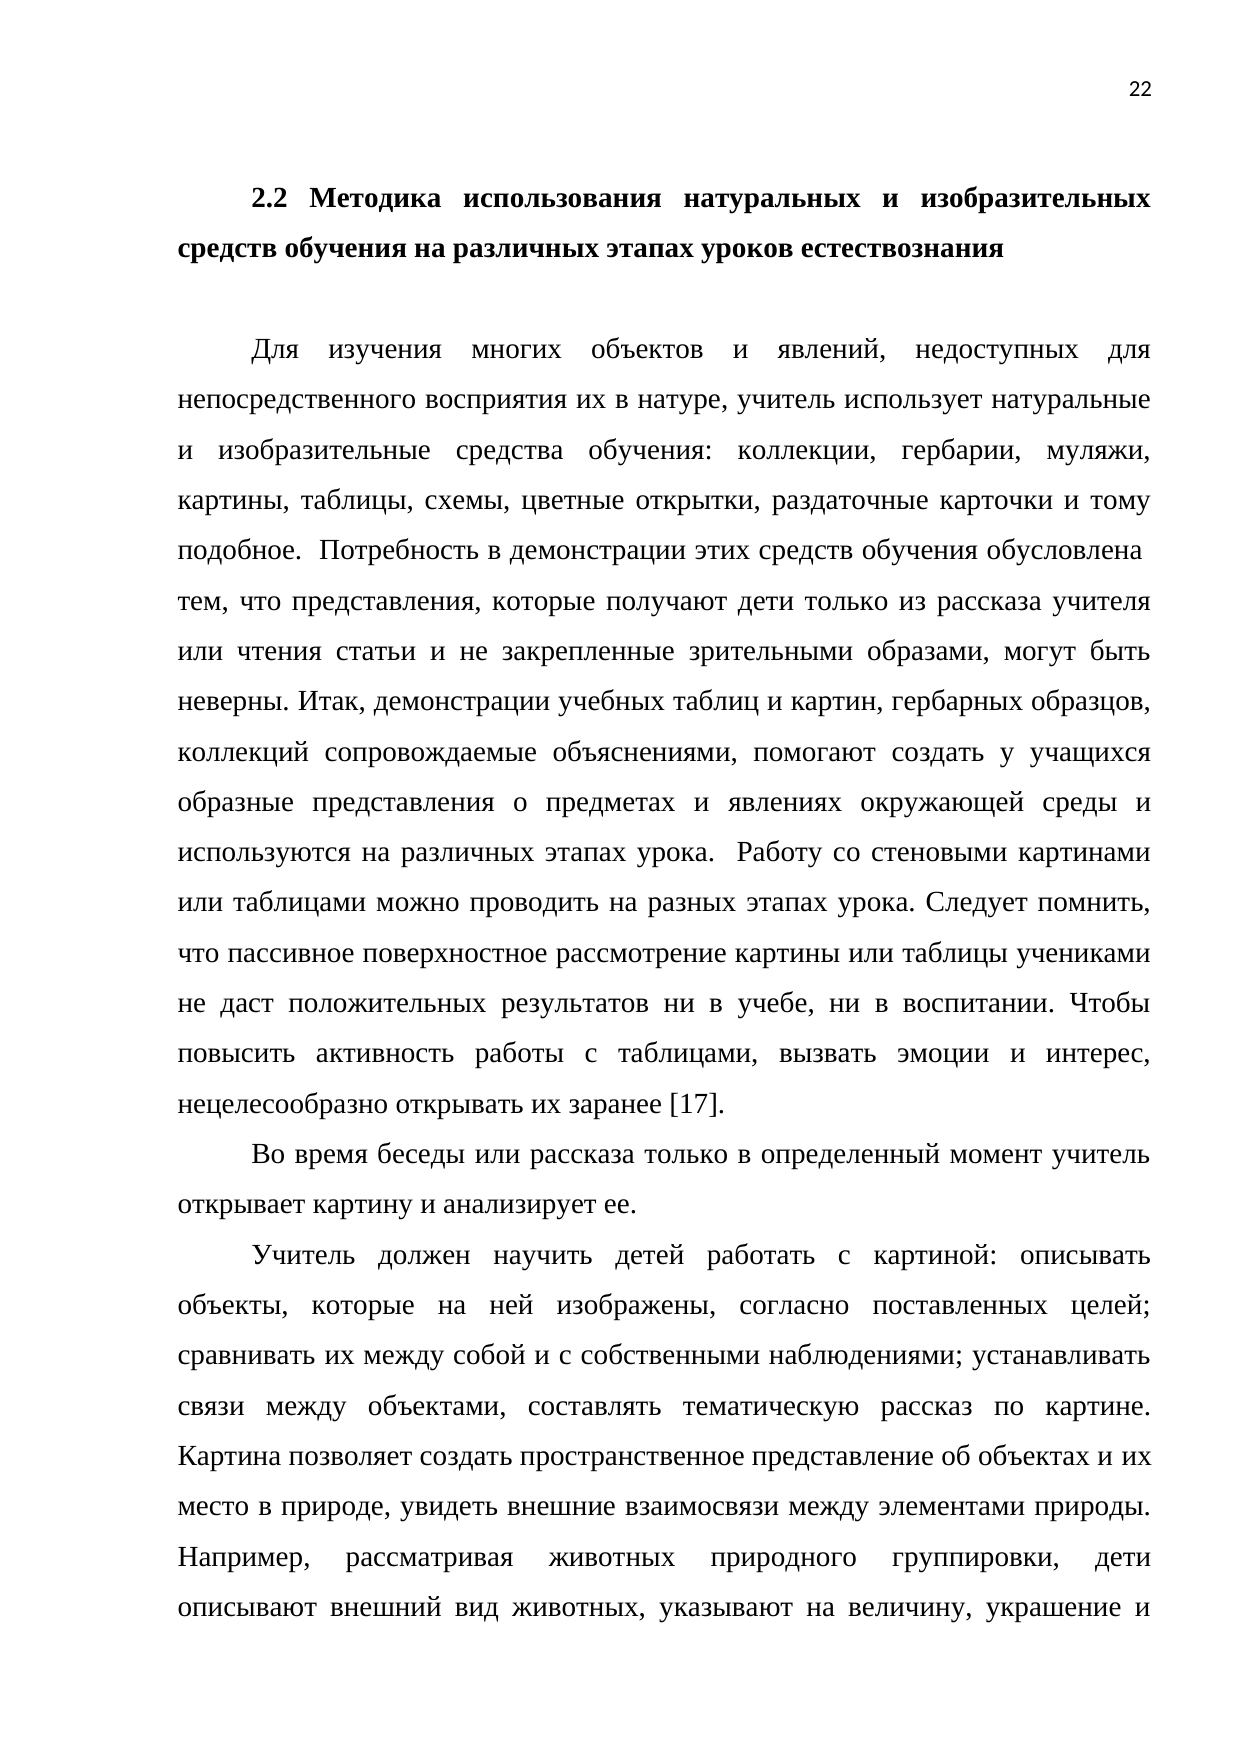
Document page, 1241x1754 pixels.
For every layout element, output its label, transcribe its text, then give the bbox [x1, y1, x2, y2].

text Для изучения многих объектов и явлений, недоступных для непосредственного восприятия их в натуре, учитель использует натуральные и изобразительные средства обучения: коллекции, гербарии, муляжи, картины, таблицы, схемы, цветные открытки, раздаточные карточки и тому подобное. Потребность в демонстрации этих средств обучения обусловлена ​​тем, что представления, которые получают дети только из рассказа учителя или чтения статьи и не закрепленные зрительными образами, могут быть неверны. Итак, демонстрации учебных таблиц и картин, гербарных образцов, коллекций сопровождаемые объяснениями, помогают создать у учащихся образные представления о предметах и ​​явлениях окружающей среды и используются на различных этапах урока. Работу со стеновыми картинами или таблицами можно проводить на разных этапах урока. Следует помнить, что пассивное поверхностное рассмотрение картины или таблицы учениками не даст положительных результатов ни в учебе, ни в воспитании. Чтобы повысить активность работы с таблицами, вызвать эмоции и интерес, нецелесообразно открывать их заранее [17]. [177, 331, 1152, 1119]
text Во время беседы или рассказа только в определенный момент учитель открывает картину и анализирует ее. [177, 1136, 1152, 1220]
text 2.2 Методика использования натуральных и изобразительных средств обучения на различных этапах уроков естествознания [177, 180, 1152, 264]
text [177, 1237, 1152, 1622]
